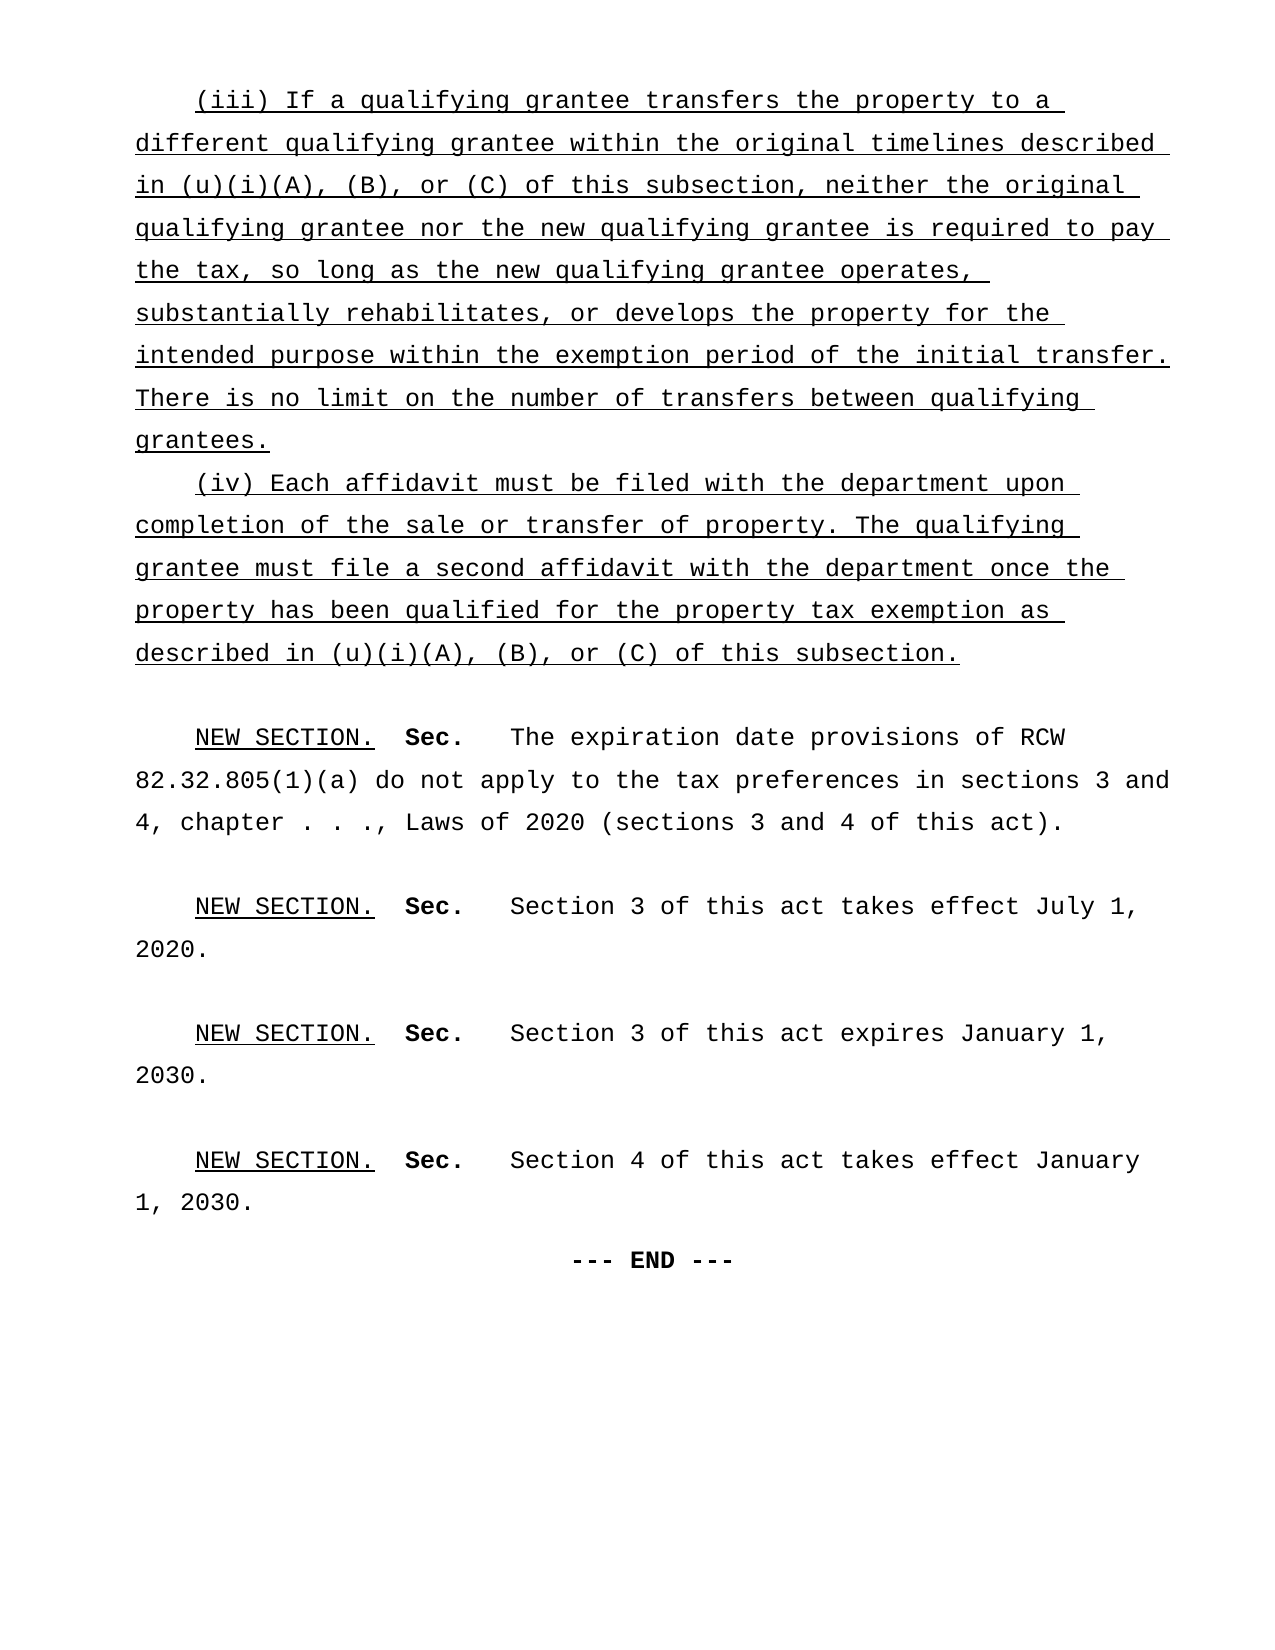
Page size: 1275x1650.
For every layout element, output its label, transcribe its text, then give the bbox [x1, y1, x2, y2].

text --- END --- [135, 1247, 1170, 1276]
text (iii) If a qualifying grantee transfers the property to a different qualifying grantee within the original timelines described in (u)(i)(A), (B), or (C) of this subsection, neither the original qualifying grantee nor the new qualifying grantee is required to pay the tax, so long as the new qualifying grantee operates, substantially rehabilitates, or develops the property for the intended purpose within the exemption period of the initial transfer. There is no limit on the number of transfers between qualifying grantees. [135, 75, 1170, 154]
text NEW SECTION. Sec. The expiration date provisions of RCW 82.32.805(1)(a) do not apply to the tax preferences in sections 3 and 4, chapter . . ., Laws of 2020 (sections 3 and 4 of this act). [135, 712, 1170, 839]
text (iv) Each affidavit must be filed with the department upon completion of the sale or transfer of property. The qualifying grantee must file a second affidavit with the department once the property has been qualified for the property tax exemption as described in (u)(i)(A), (B), or (C) of this subsection. [135, 457, 1170, 670]
text (iii) If a qualifying grantee transfers the property to a different qualifying grantee within the original timelines described in (u)(i)(A), (B), or (C) of this subsection, neither the original qualifying grantee nor the new qualifying grantee is required to pay the tax, so long as the new qualifying grantee operates, substantially rehabilitates, or develops the property for the intended purpose within the exemption period of the initial transfer. There is no limit on the number of transfers between qualifying grantees. [135, 240, 1170, 366]
text (iii) If a qualifying grantee transfers the property to a different qualifying grantee within the original timelines described in (u)(i)(A), (B), or (C) of this subsection, neither the original qualifying grantee nor the new qualifying grantee is required to pay the tax, so long as the new qualifying grantee operates, substantially rehabilitates, or develops the property for the intended purpose within the exemption period of the initial transfer. There is no limit on the number of transfers between qualifying grantees. [135, 368, 1170, 457]
text NEW SECTION. Sec. Section 3 of this act takes effect July 1, 2020. [135, 881, 1170, 966]
text (iii) If a qualifying grantee transfers the property to a different qualifying grantee within the original timelines described in (u)(i)(A), (B), or (C) of this subsection, neither the original qualifying grantee nor the new qualifying grantee is required to pay the tax, so long as the new qualifying grantee operates, substantially rehabilitates, or develops the property for the intended purpose within the exemption period of the initial transfer. There is no limit on the number of transfers between qualifying grantees. [135, 155, 1170, 239]
text NEW SECTION. Sec. Section 3 of this act expires January 1, 2030. [135, 1007, 1170, 1092]
text NEW SECTION. Sec. Section 4 of this act takes effect January 1, 2030. [135, 1134, 1170, 1219]
